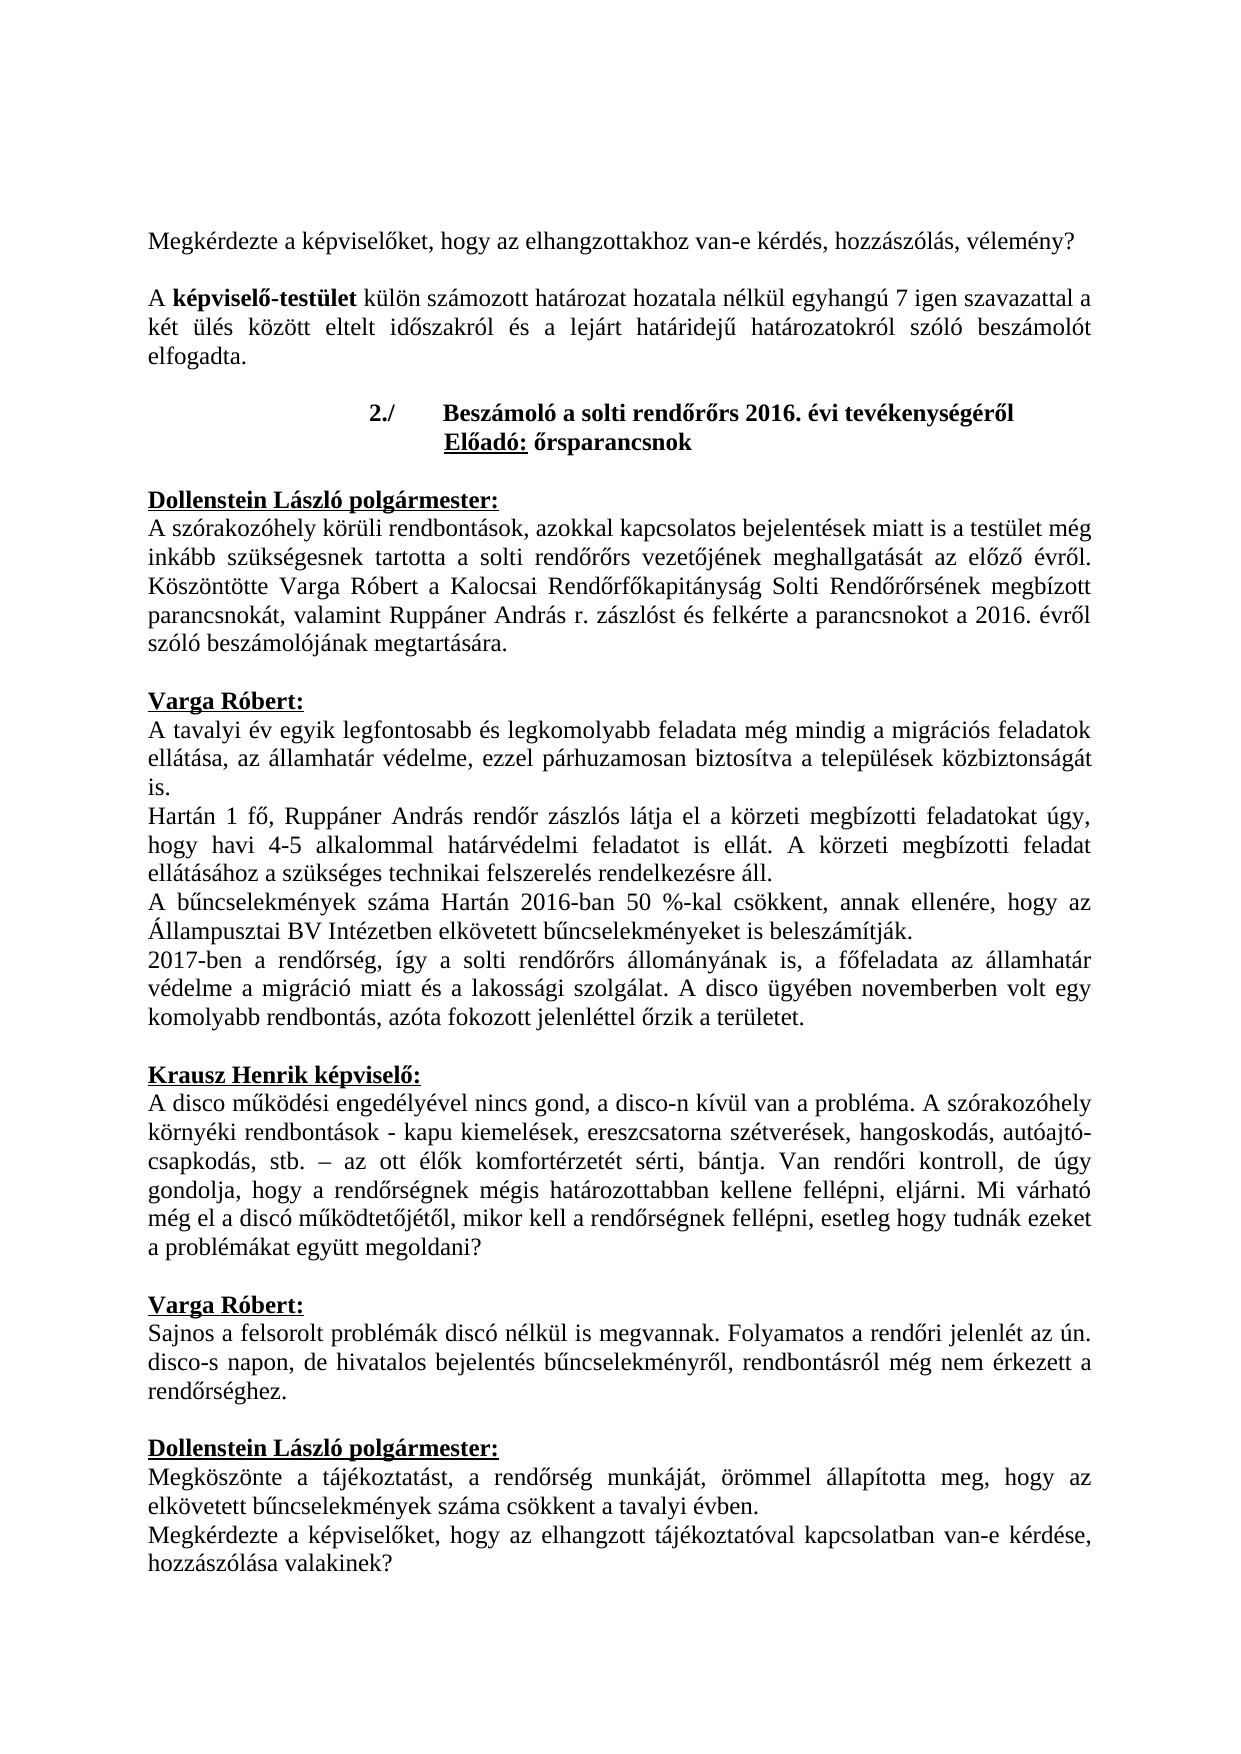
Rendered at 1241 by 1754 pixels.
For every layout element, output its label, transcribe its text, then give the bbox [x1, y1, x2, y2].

text Dollenstein László polgármester: [148, 485, 1092, 513]
text Sajnos a felsorolt problémák discó nélkül is megvannak. Folyamatos a rendőri jelenlét az ún. disco-s napon, de hivatalos bejelentés bűncselekményről, rendbontásról még nem érkezett a rendőrséghez. [148, 1318, 1092, 1405]
text A szórakozóhely körüli rendbontások, azokkal kapcsolatos bejelentések miatt is a testület még inkább szükségesnek tartotta a solti rendőrőrs vezetőjének meghallgatását az előző évről. Köszöntötte Varga Róbert a Kalocsai Rendőrfőkapitányság Solti Rendőrőrsének megbízott parancsnokát, valamint Ruppáner András r. zászlóst és felkérte a parancsnokot a 2016. évről szóló beszámolójának megtartására. [148, 513, 1092, 657]
text Hartán 1 fő, Ruppáner András rendőr zászlós látja el a körzeti megbízotti feladatokat úgy, hogy havi 4-5 alkalommal határvédelmi feladatot is ellát. A körzeti megbízotti feladat ellátásához a szükséges technikai felszerelés rendelkezésre áll. [148, 801, 1092, 887]
text Krausz Henrik képviselő: [148, 1060, 1092, 1088]
text Dollenstein László polgármester: [148, 1433, 1092, 1462]
text Megköszönte a tájékoztatást, a rendőrség munkáját, örömmel állapította meg, hogy az elkövetett bűncselekmények száma csökkent a tavalyi évben. [148, 1462, 1092, 1520]
text Varga Róbert: [148, 1290, 1092, 1318]
text Megkérdezte a képviselőket, hogy az elhangzottakhoz van-e kérdés, hozzászólás, vélemény? [148, 226, 1092, 255]
text Előadó: őrsparancsnok [295, 427, 1092, 456]
text A disco működési engedélyével nincs gond, a disco-n kívül van a probléma. A szórakozóhely környéki rendbontások - kapu kiemelések, ereszcsatorna szétverések, hangoskodás, autóajtó-csapkodás, stb. – az ott élők komfortérzetét sérti, bántja. Van rendőri kontroll, de úgy gondolja, hogy a rendőrségnek mégis határozottabban kellene fellépni, eljárni. Mi várható még el a discó működtetőjétől, mikor kell a rendőrségnek fellépni, esetleg hogy tudnák ezeket a problémákat együtt megoldani? [148, 1088, 1092, 1261]
text 2./ Beszámoló a solti rendőrőrs 2016. évi tevékenységéről [295, 398, 1092, 427]
text A bűncselekmények száma Hartán 2016-ban 50 %-kal csökkent, annak ellenére, hogy az Állampusztai BV Intézetben elkövetett bűncselekményeket is beleszámítják. [148, 887, 1092, 945]
text Varga Róbert: [148, 686, 1092, 715]
text A képviselő-testület külön számozott határozat hozatala nélkül egyhangú 7 igen szavazattal a két ülés között eltelt időszakról és a lejárt határidejű határozatokról szóló beszámolót elfogadta. [148, 283, 1092, 370]
text A tavalyi év egyik legfontosabb és legkomolyabb feladata még mindig a migrációs feladatok ellátása, az államhatár védelme, ezzel párhuzamosan biztosítva a települések közbiztonságát is. [148, 715, 1092, 801]
text 2017-ben a rendőrség, így a solti rendőrőrs állományának is, a főfeladata az államhatár védelme a migráció miatt és a lakossági szolgálat. A disco ügyében novemberben volt egy komolyabb rendbontás, azóta fokozott jelenléttel őrzik a területet. [148, 945, 1092, 1031]
text Megkérdezte a képviselőket, hogy az elhangzott tájékoztatóval kapcsolatban van-e kérdése, hozzászólása valakinek? [148, 1520, 1092, 1577]
